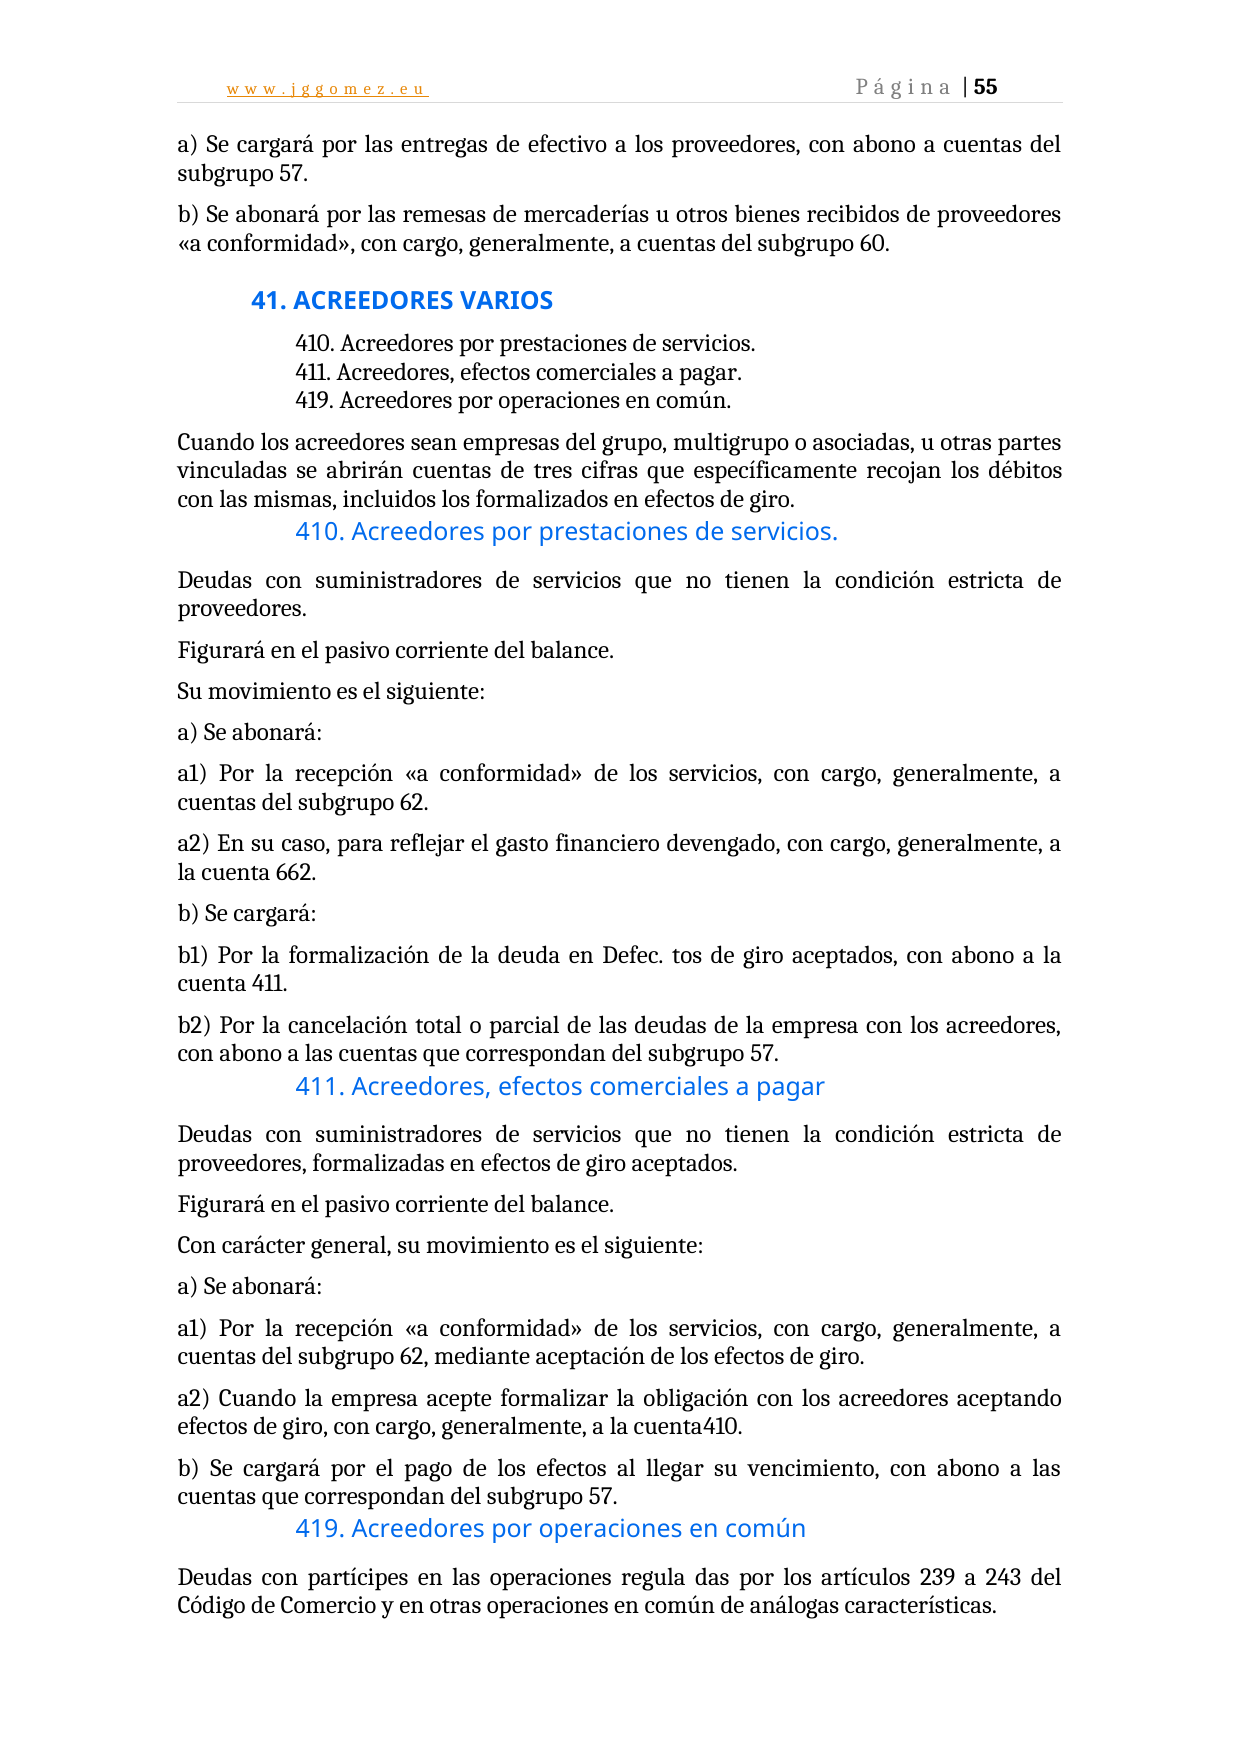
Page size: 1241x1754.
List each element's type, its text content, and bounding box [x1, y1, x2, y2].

text a1) Por la recepción «a conformidad» de los servicios, con cargo, generalmente, a cuentas del subgrupo 62, mediante aceptación de los efectos de giro. [177, 1313, 1063, 1371]
text Figurará en el pasivo corriente del balance. [177, 636, 1063, 664]
text b) Se cargará: [177, 899, 1063, 928]
text a) Se abonará: [177, 1272, 1063, 1301]
text Cuando los acreedores sean empresas del grupo, multigrupo o asociadas, u otras partes vinculadas se abrirán cuentas de tres cifras que específicamente recojan los débitos con las mismas, incluidos los formalizados en efectos de giro. [177, 428, 1063, 514]
text a) Se cargará por las entregas de efectivo a los proveedores, con abono a cuentas del subgrupo 57. [177, 130, 1063, 187]
text 419. Acreedores por operaciones en común. [295, 386, 1063, 415]
subtitle 410. Acreedores por prestaciones de servicios. [295, 514, 1063, 548]
text b) Se abonará por las remesas de mercaderías u otros bienes recibidos de proveedores «a conformidad», con cargo, generalmente, a cuentas del subgrupo 60. [177, 200, 1063, 257]
text Deudas con partícipes en las operaciones regula das por los artículos 239 a 243 del Código de Comercio y en otras operaciones en común de análogas características. [177, 1563, 1063, 1620]
text b1) Por la formalización de la deuda en Defec. tos de giro aceptados, con abono a la cuenta 411. [177, 941, 1063, 998]
text b) Se cargará por el pago de los efectos al llegar su vencimiento, con abono a las cuentas que correspondan del subgrupo 57. [177, 1453, 1063, 1511]
text Deudas con suministradores de servicios que no tienen la condición estricta de proveedores, formalizadas en efectos de giro aceptados. [177, 1120, 1063, 1177]
text Deudas con suministradores de servicios que no tienen la condición estricta de proveedores. [177, 566, 1063, 623]
text a1) Por la recepción «a conformidad» de los servicios, con cargo, generalmente, a cuentas del subgrupo 62. [177, 759, 1063, 817]
subtitle 419. Acreedores por operaciones en común [295, 1511, 1063, 1545]
text 411. Acreedores, efectos comerciales a pagar. [295, 358, 1063, 386]
text a2) Cuando la empresa acepte formalizar la obligación con los acreedores aceptando efectos de giro, con cargo, generalmente, a la cuenta410. [177, 1383, 1063, 1441]
text Con carácter general, su movimiento es el siguiente: [177, 1231, 1063, 1260]
text b2) Por la cancelación total o parcial de las deudas de la empresa con los acreedores, con abono a las cuentas que correspondan del subgrupo 57. [177, 1011, 1063, 1068]
subtitle 411. Acreedores, efectos comerciales a pagar [295, 1068, 1063, 1102]
text a2) En su caso, para reflejar el gasto financiero devengado, con cargo, generalmente, a la cuenta 662. [177, 829, 1063, 887]
text a) Se abonará: [177, 718, 1063, 747]
text Figurará en el pasivo corriente del balance. [177, 1190, 1063, 1218]
text Su movimiento es el siguiente: [177, 677, 1063, 706]
text 410. Acreedores por prestaciones de servicios. [295, 329, 1063, 358]
subtitle 41. ACREEDORES VARIOS [251, 282, 1063, 316]
